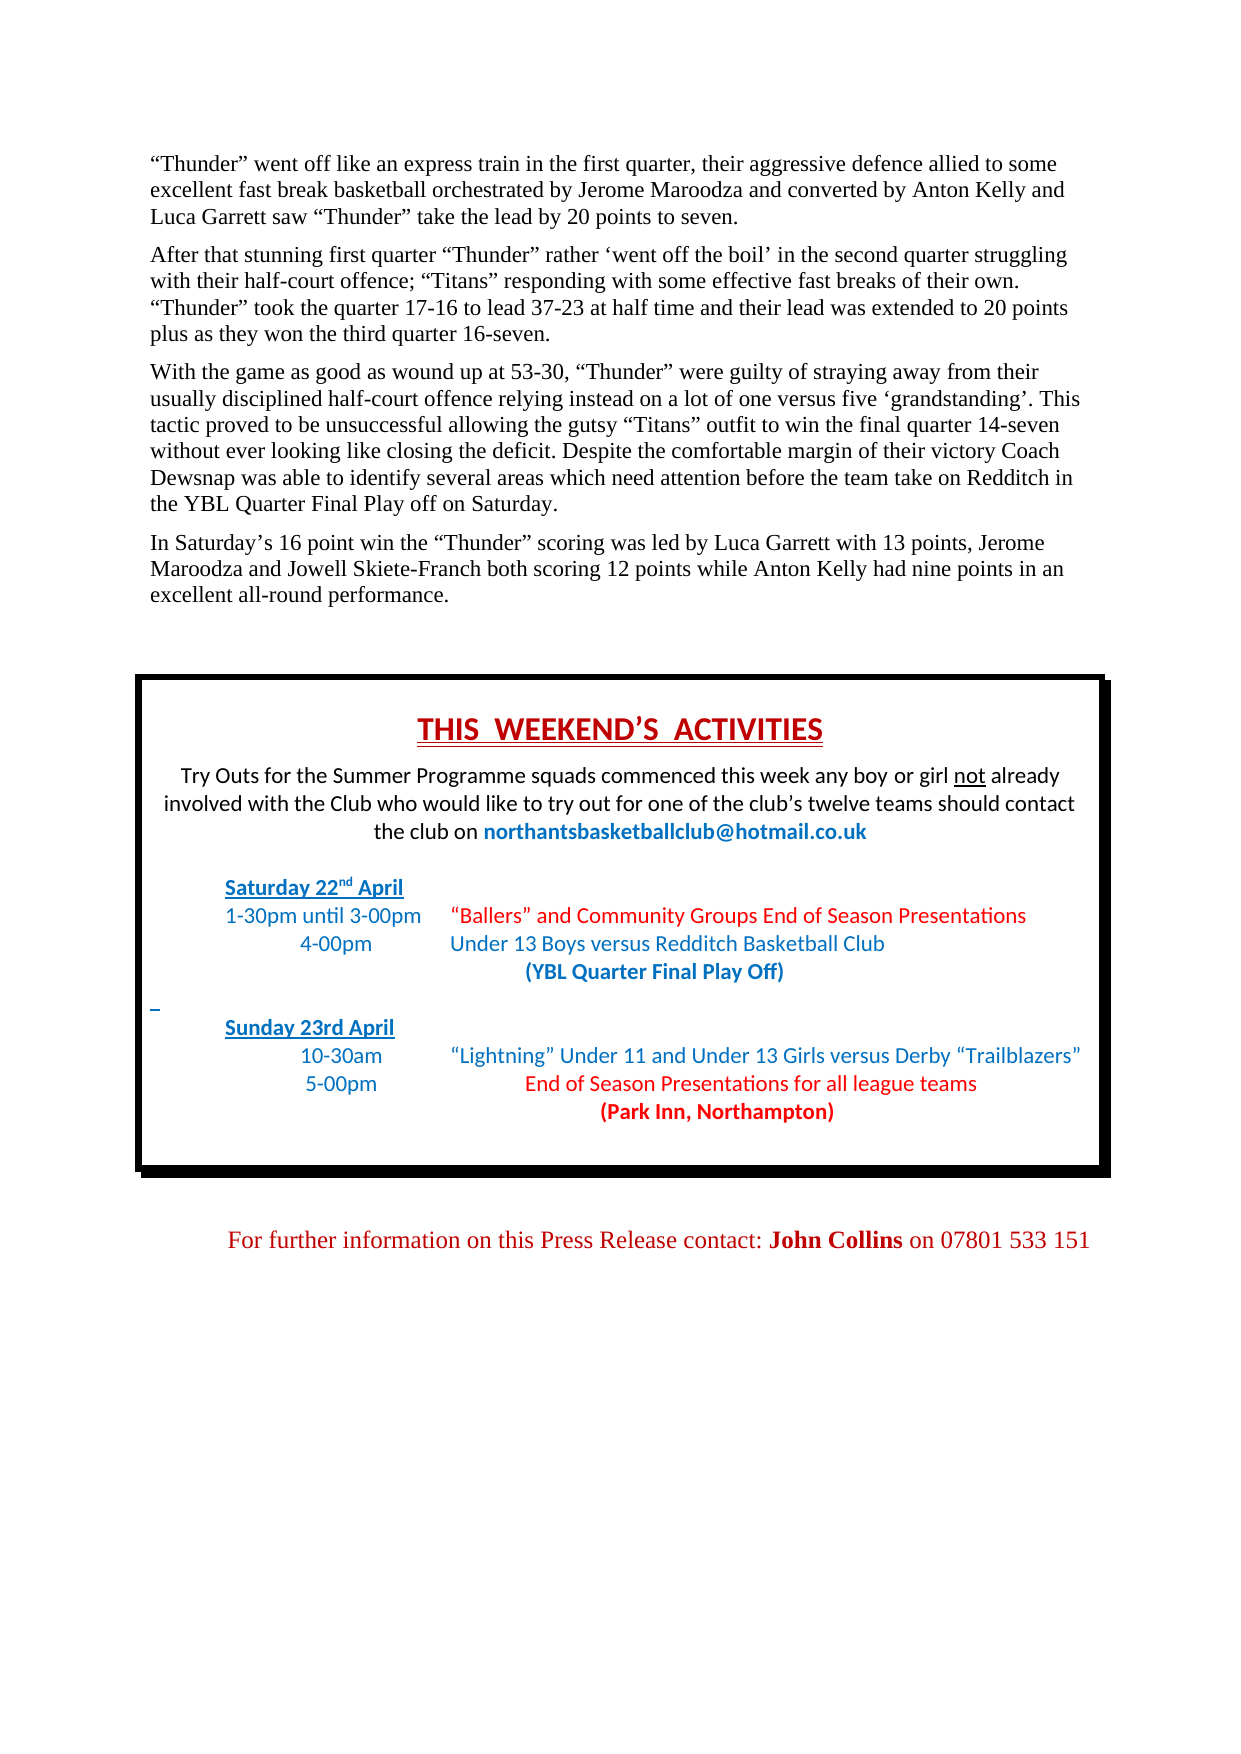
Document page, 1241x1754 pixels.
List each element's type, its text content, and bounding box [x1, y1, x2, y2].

text After that stunning first quarter “Thunder” rather ‘went off the boil’ in the second quarter struggling with their half-court offence; “Titans” responding with some effective fast breaks of their own. “Thunder” took the quarter 17-16 to lead 37-23 at half time and their lead was extended to 20 points plus as they won the third quarter 16-seven. [150, 241, 1090, 346]
text 1-30pm until 3-00pm “Ballers” and Community Groups End of Season Presentations [150, 901, 1090, 929]
text With the game as good as wound up at 53-30, “Thunder” were guilty of straying away from their usually disciplined half-court offence relying instead on a lot of one versus five ‘grandstanding’. This tactic proved to be unsuccessful allowing the gutsy “Titans” outfit to win the final quarter 14-seven without ever looking like closing the deficit. Despite the comfortable margin of their victory Coach Dewsnap was able to identify several areas which need attention before the team take on Redditch in the YBL Quarter Final Play off on Saturday. [150, 358, 1090, 517]
text Saturday 22nd April [150, 873, 1090, 901]
text 4-00pm Under 13 Boys versus Redditch Basketball Club [150, 929, 1090, 957]
text Sunday 23rd April [150, 1013, 1090, 1041]
text Try Outs for the Summer Programme squads commenced this week any boy or girl not already involved with the Club who would like to try out for one of the club’s twelve teams should contact the club on northantsbasketballclub@hotmail.co.uk [150, 761, 1090, 845]
text For further information on this Press Release contact: John Collins on 07801 533 151 [225, 1226, 1090, 1254]
text “Thunder” went off like an express train in the first quarter, their aggressive defence allied to some excellent fast break basketball orchestrated by Jerome Maroodza and converted by Anton Kelly and Luca Garrett saw “Thunder” take the lead by 20 points to seven. [150, 150, 1090, 229]
text In Saturday’s 16 point win the “Thunder” scoring was led by Luca Garrett with 13 points, Jerome Maroodza and Jowell Skiete-Franch both scoring 12 points while Anton Kelly had nine points in an excellent all-round performance. [150, 528, 1090, 608]
text (YBL Quarter Final Play Off) [150, 957, 1090, 985]
text (Park Inn, Northampton) [150, 1097, 1090, 1125]
text THIS WEEKEND’S ACTIVITIES [150, 708, 1090, 748]
text 10-30am “Lightning” Under 11 and Under 13 Girls versus Derby “Trailblazers” 5-00pm End of Season Presentations for all league teams [150, 1041, 1090, 1097]
